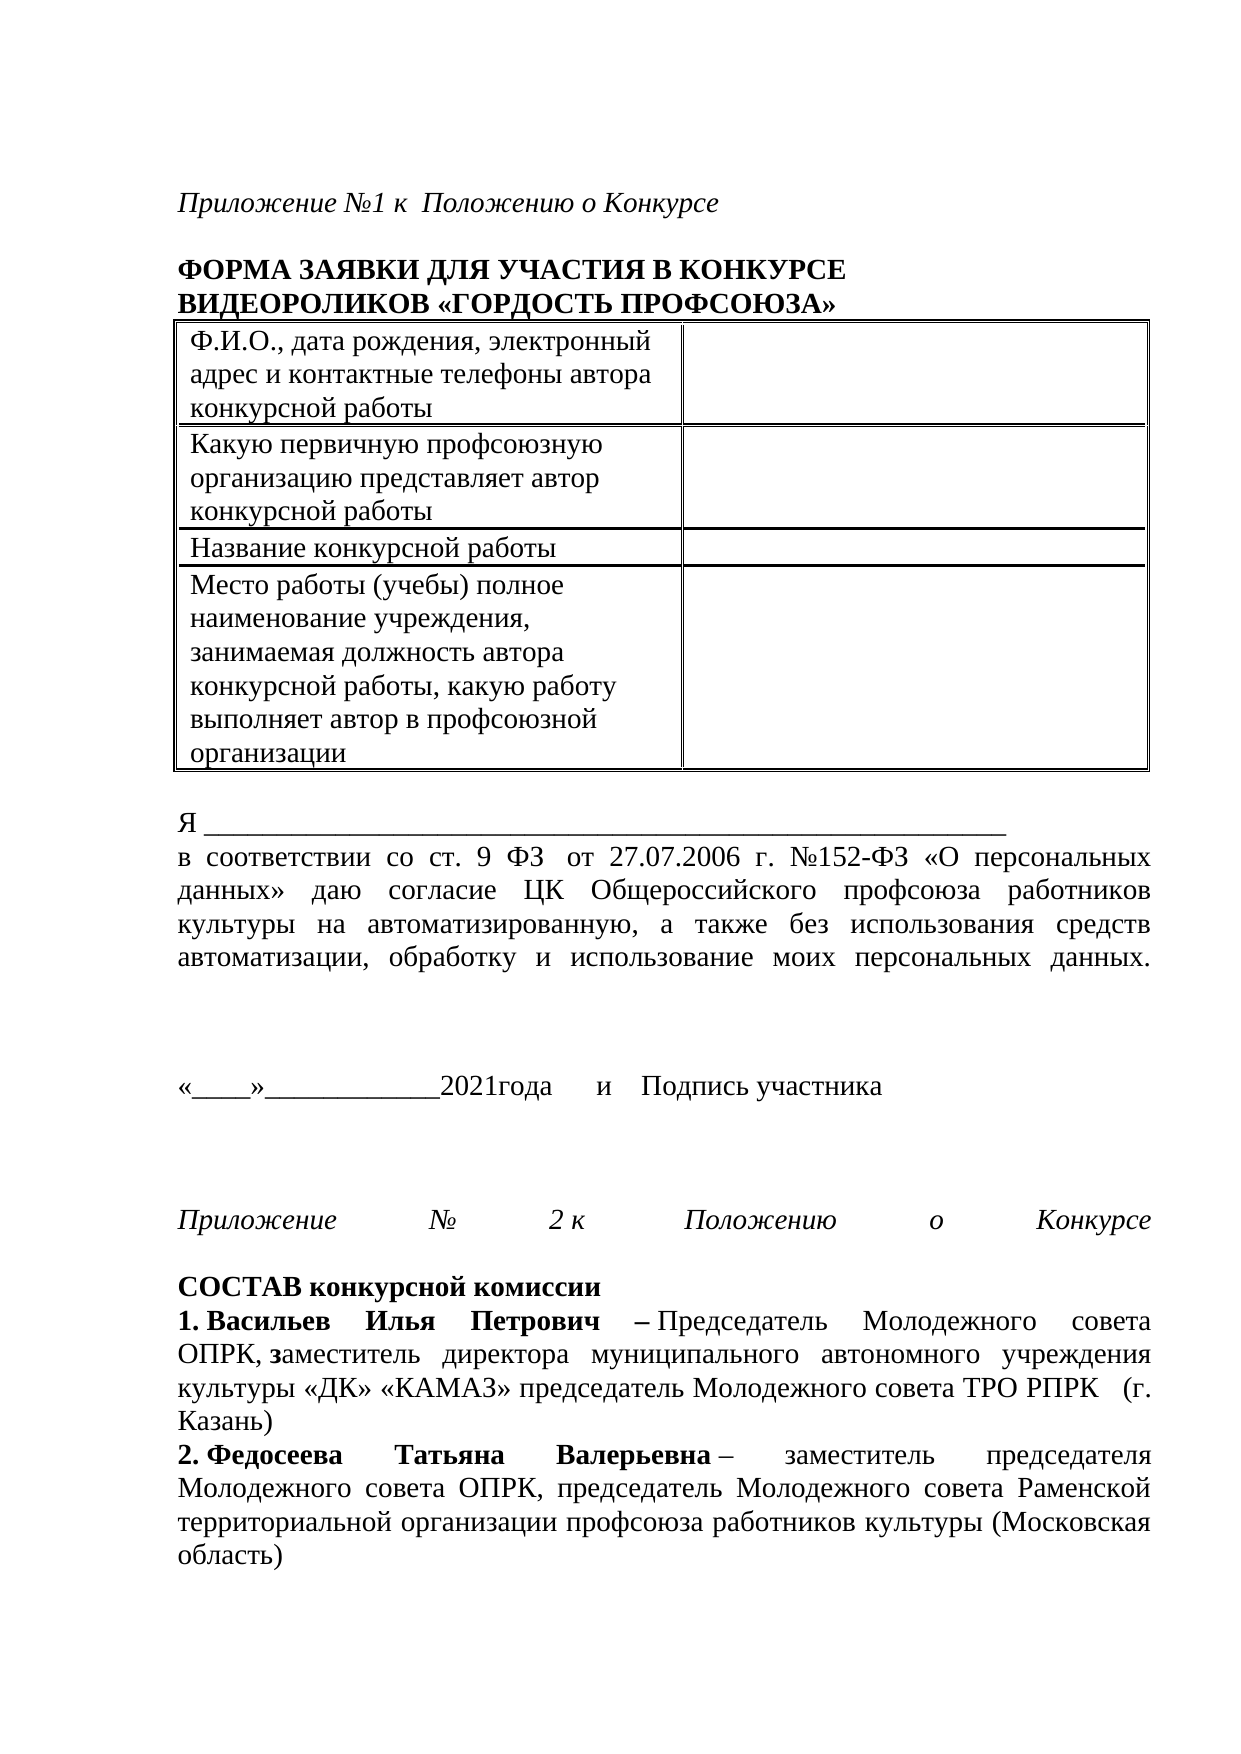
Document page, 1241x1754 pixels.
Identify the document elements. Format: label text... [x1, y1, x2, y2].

text «____»____________2021года и Подпись участника [177, 1034, 1152, 1101]
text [177, 118, 1152, 219]
text в соответствии со ст. 9 ФЗ от 27.07.2006 г. №152-ФЗ «О персональных данных» даю согласие ЦК Общероссийского профсоюза работников культуры на автоматизированную, а также без использования средств автоматизации, обработку и использование моих персональных данных. [177, 839, 1152, 1034]
text 1. Васильев Илья Петрович – Председатель Молодежного совета ОПРК, заместитель директора муниципального автономного учреждения культуры «ДК» «КАМАЗ» председатель Молодежного совета ТРО РПРК (г. Казань) [177, 1303, 1152, 1437]
text ФОРМА ЗАЯВКИ ДЛЯ УЧАСТИЯ В КОНКУРСЕ ВИДЕОРОЛИКОВ «ГОРДОСТЬ ПРОФСОЮЗА» [177, 219, 1152, 319]
table_cell [683, 564, 1147, 768]
text Я _______________________________________________________ [177, 772, 1152, 839]
table_cell Какую первичную профсоюзную организацию представляет автор конкурсной работы [177, 423, 681, 527]
table_cell [684, 527, 1147, 564]
text Приложение № 2 к Положению о Конкурсе СОСТАВ конкурсной комиссии [177, 1101, 1152, 1303]
text 2. Федосеева Татьяна Валерьевна – заместитель председателя Молодежного совета ОПРК, председатель Молодежного совета Раменской территориальной организации профсоюза работников культуры (Московская область) [177, 1437, 1152, 1571]
table_header [683, 323, 1147, 423]
table_cell Название конкурсной работы [177, 527, 681, 564]
table_cell Место работы (учебы) полное наименование учреждения, занимаемая должность автора конкурсной работы, какую работу выполняет автор в профсоюзной организации [177, 564, 683, 768]
table_header Ф.И.О., дата рождения, электронный адрес и контактные телефоны автора конкурсной работы [177, 323, 683, 423]
table_cell [684, 423, 1147, 527]
